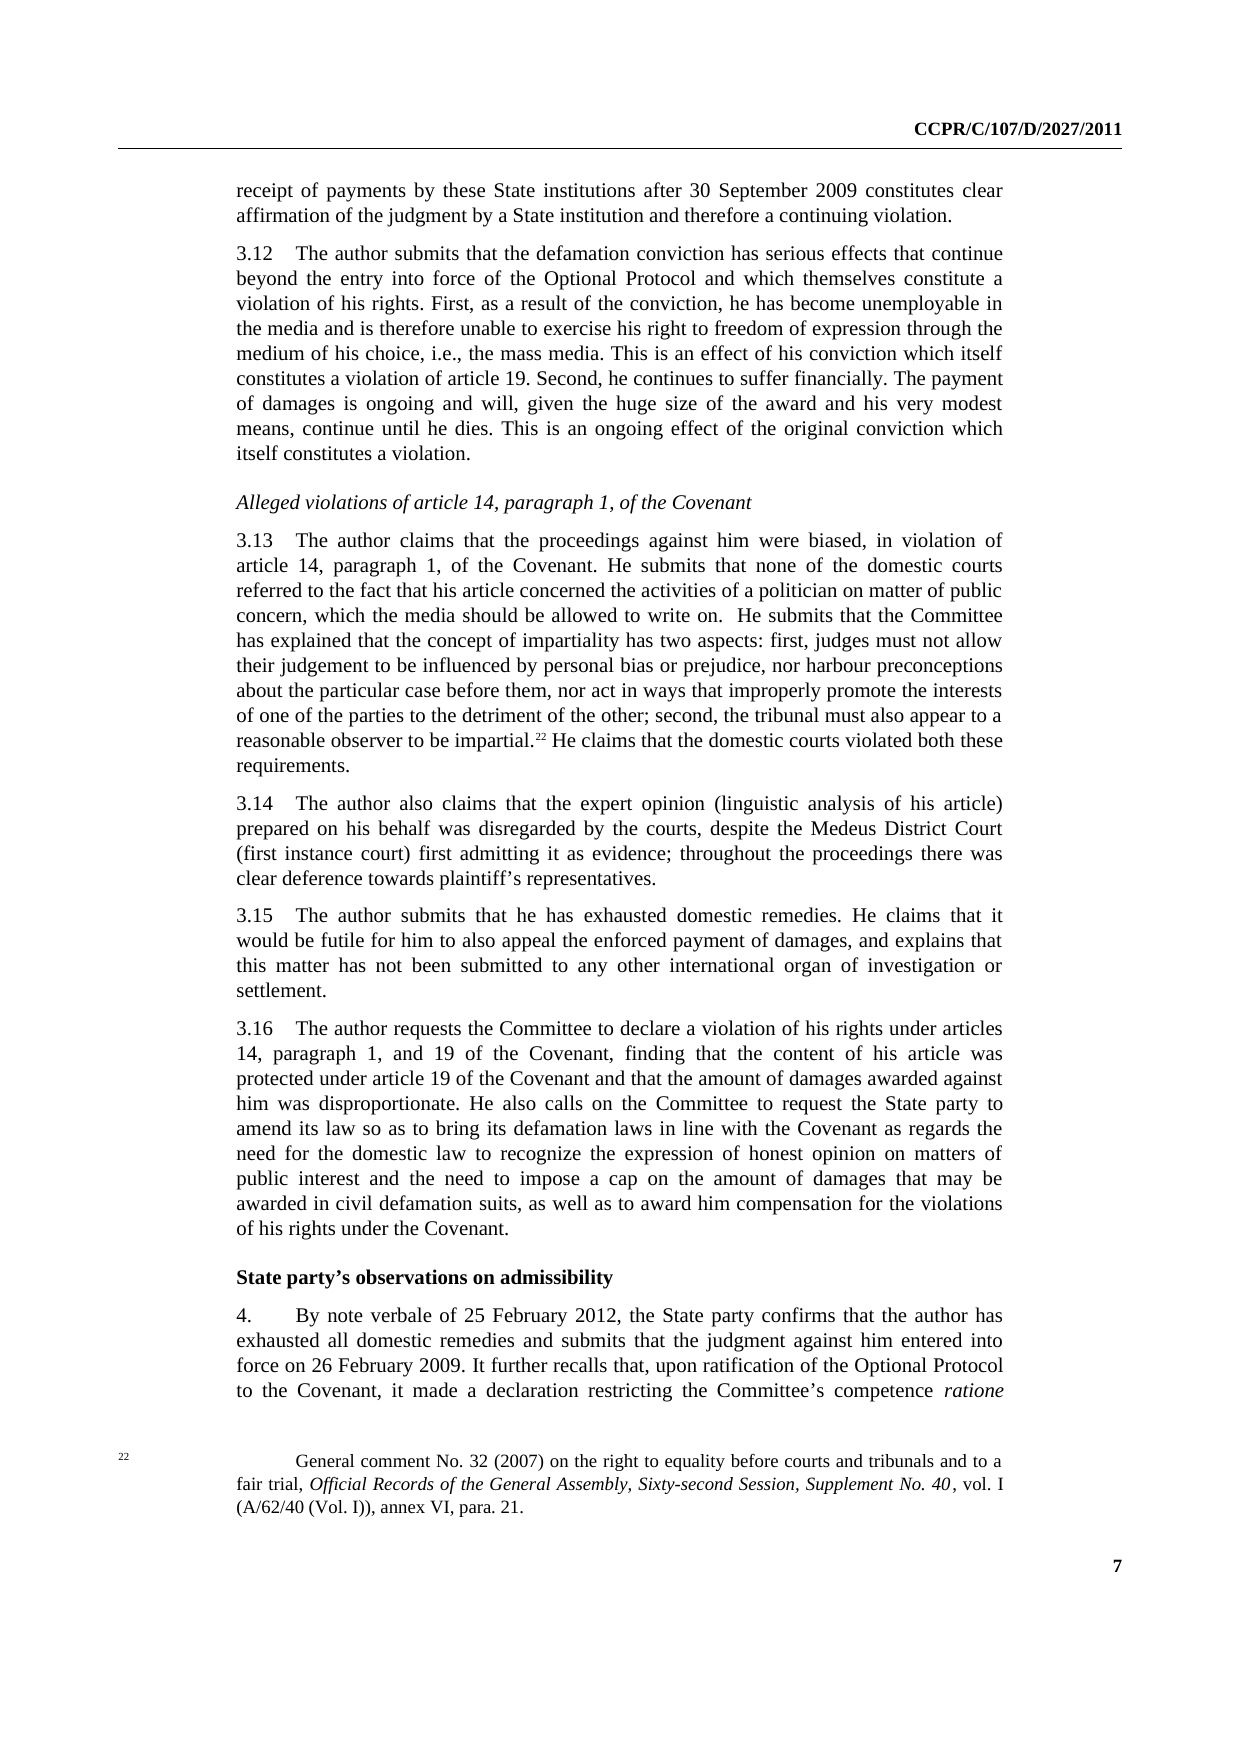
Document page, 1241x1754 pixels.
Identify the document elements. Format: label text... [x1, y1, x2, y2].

text 3.16 The author requests the Committee to declare a violation of his rights under articles 14, paragraph 1, and 19 of the Covenant, finding that the content of his article was protected under article 19 of the Covenant and that the amount of damages awarded against him was disproportionate. He also calls on the Committee to request the State party to amend its law so as to bring its defamation laws in line with the Covenant as regards the need for the domestic law to recognize the expression of honest opinion on matters of public interest and the need to impose a cap on the amount of damages that may be awarded in civil defamation suits, as well as to award him compensation for the violations of his rights under the Covenant. [236, 1015, 1004, 1240]
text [236, 1302, 1004, 1402]
text State party’s observations on admissibility [118, 1265, 1004, 1290]
text 3.15 The author submits that he has exhausted domestic remedies. He claims that it would be futile for him to also appeal the enforced payment of damages, and explains that this matter has not been submitted to any other international organ of investigation or settlement. [236, 902, 1004, 1002]
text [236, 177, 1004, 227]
text 3.14 The author also claims that the expert opinion (linguistic analysis of his article) prepared on his behalf was disregarded by the courts, despite the Medeus District Court (first instance court) first admitting it as evidence; throughout the proceedings there was clear deference towards plaintiff’s representatives. [236, 790, 1004, 890]
text Alleged violations of article 14, paragraph 1, of the Covenant [118, 490, 1004, 515]
text 3.13 The author claims that the proceedings against him were biased, in violation of article 14, paragraph 1, of the Covenant. He submits that none of the domestic courts referred to the fact that his article concerned the activities of a politician on matter of public concern, which the media should be allowed to write on. He submits that the Committee has explained that the concept of impartiality has two aspects: first, judges must not allow their judgement to be influenced by personal bias or prejudice, nor harbour preconceptions about the particular case before them, nor act in ways that improperly promote the interests of one of the parties to the detriment of the other; second, the tribunal must also appear to a reasonable observer to be impartial. He claims that the domestic courts violated both these requirements. [236, 527, 1004, 777]
text 3.12 The author submits that the defamation conviction has serious effects that continue beyond the entry into force of the Optional Protocol and which themselves constitute a violation of his rights. First, as a result of the conviction, he has become unemployable in the media and is therefore unable to exercise his right to freedom of expression through the medium of his choice, i.e., the mass media. This is an effect of his conviction which itself constitutes a violation of article 19. Second, he continues to suffer financially. The payment of damages is ongoing and will, given the huge size of the award and his very modest means, continue until he dies. This is an ongoing effect of the original conviction which itself constitutes a violation. [236, 240, 1004, 465]
